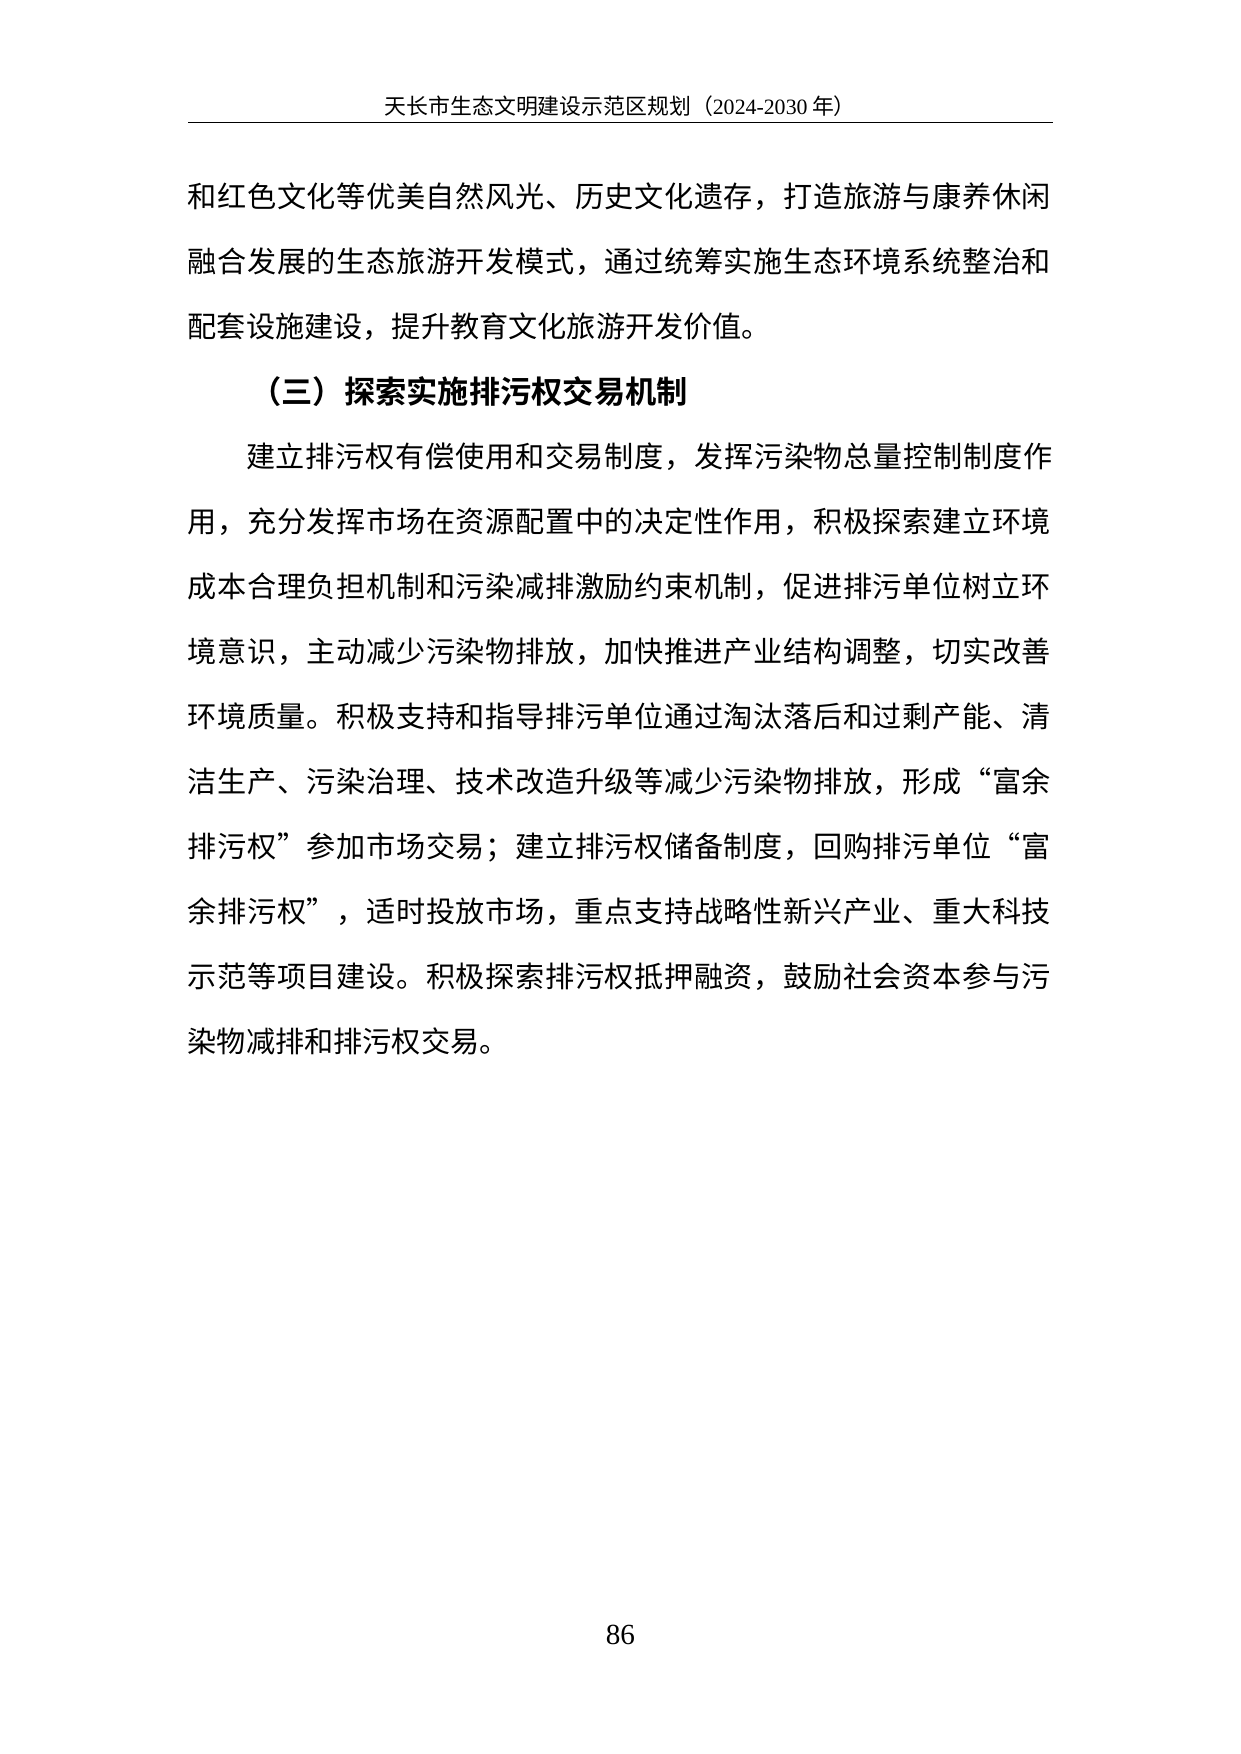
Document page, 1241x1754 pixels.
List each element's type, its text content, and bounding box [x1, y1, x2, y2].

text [187, 162, 1053, 357]
text （三）探索实施排污权交易机制 [187, 357, 1053, 422]
text 建立排污权有偿使用和交易制度，发挥污染物总量控制制度作用，充分发挥市场在资源配置中的决定性作用，积极探索建立环境成本合理负担机制和污染减排激励约束机制，促进排污单位树立环境意识，主动减少污染物排放，加快推进产业结构调整，切实改善环境质量。积极支持和指导排污单位通过淘汰落后和过剩产能、清洁生产、污染治理、技术改造升级等减少污染物排放，形成“富余排污权”参加市场交易；建立排污权储备制度，回购排污单位“富余排污权”，适时投放市场，重点支持战略性新兴产业、重大科技示范等项目建设。积极探索排污权抵押融资，鼓励社会资本参与污染物减排和排污权交易。 [187, 422, 1053, 1072]
